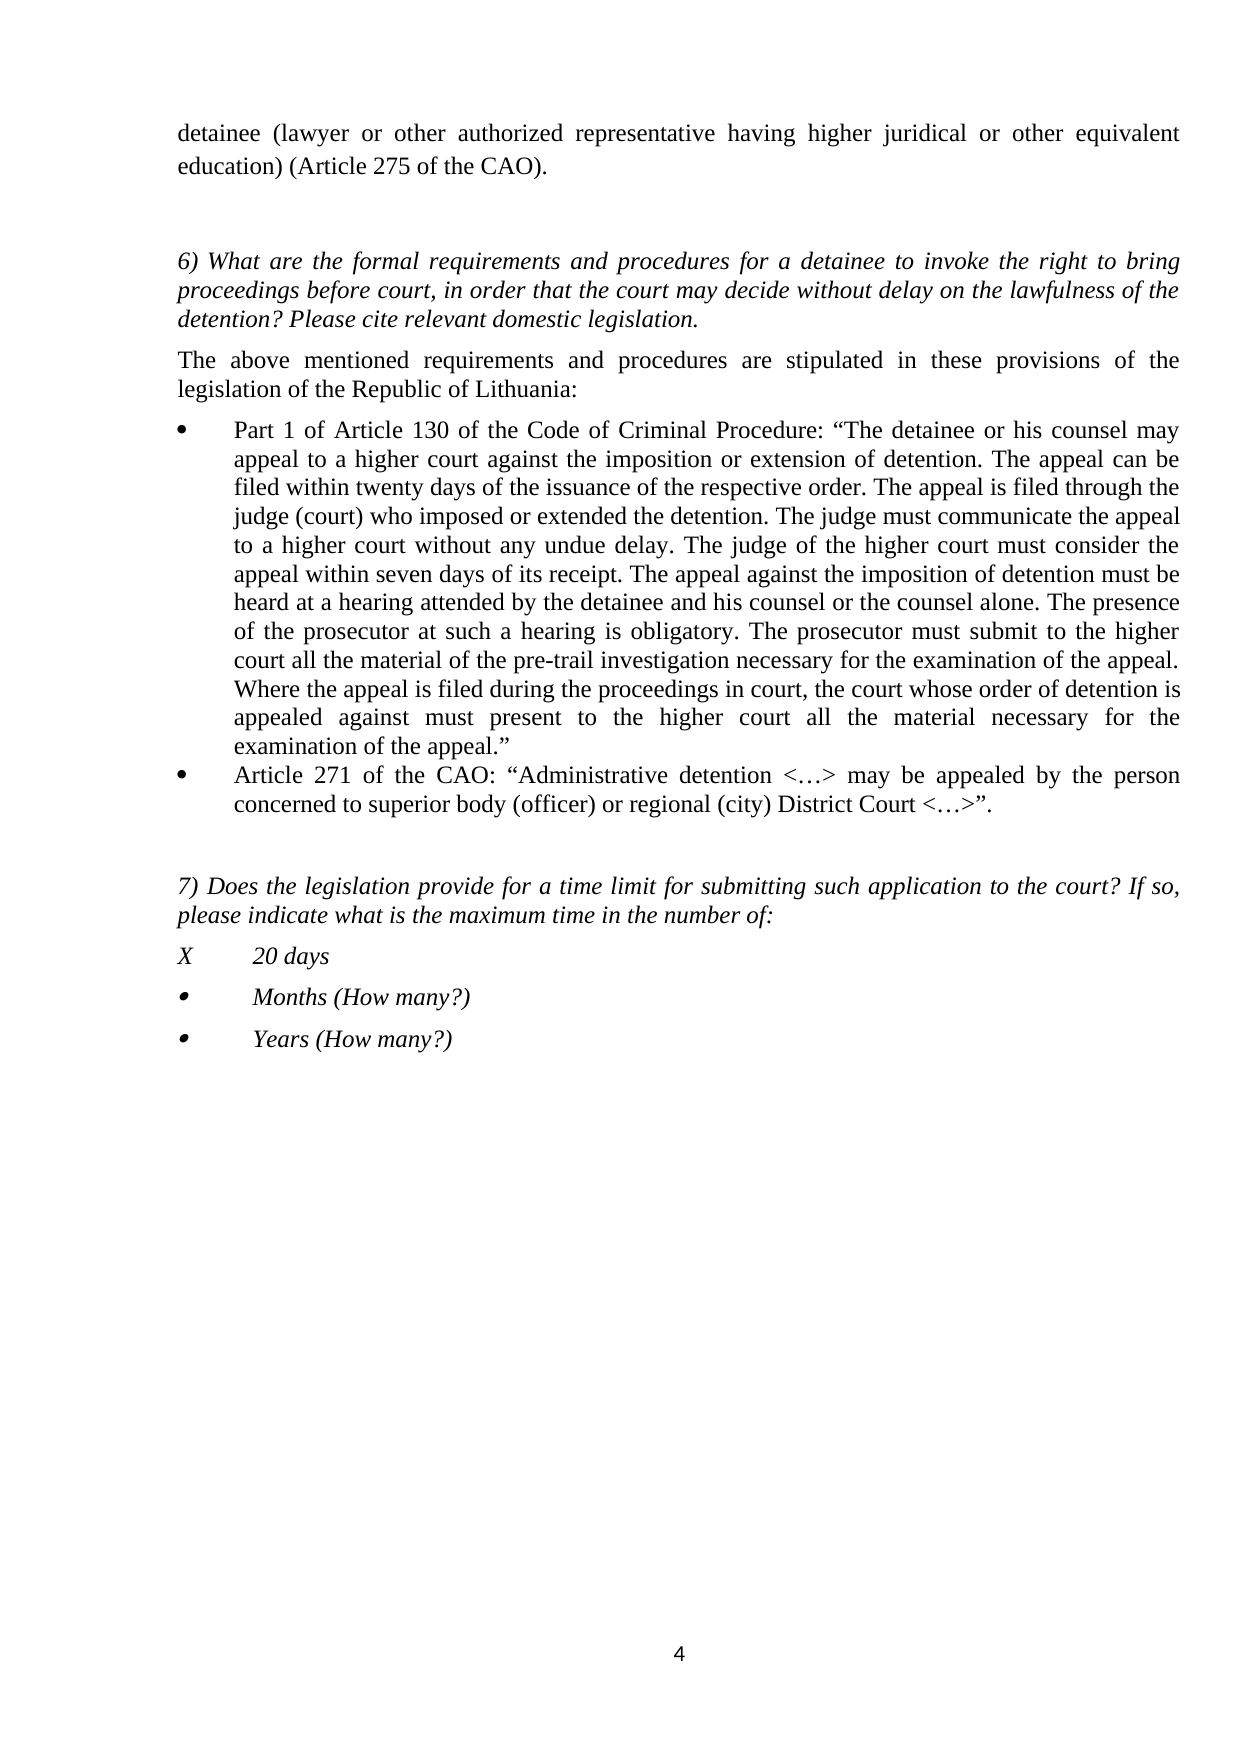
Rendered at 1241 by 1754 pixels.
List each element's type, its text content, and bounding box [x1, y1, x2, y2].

list Years (How many?) [177, 1024, 1181, 1052]
list X 20 days [177, 941, 1181, 970]
list Part 1 of Article 130 of the Code of Criminal Procedure: “The detainee or his counsel may appeal to a higher court against the imposition or extension of detention. The appeal can be filed within twenty days of the issuance of the respective order. The appeal is filed through the judge (court) who imposed or extended the detention. The judge must communicate the appeal to a higher court without any undue delay. The judge of the higher court must consider the appeal within seven days of its receipt. The appeal against the imposition of detention must be heard at a hearing attended by the detainee and his counsel or the counsel alone. The presence of the prosecutor at such a hearing is obligatory. The prosecutor must submit to the higher court all the material of the pre-trail investigation necessary for the examination of the appeal. Where the appeal is filed during the proceedings in court, the court whose order of detention is appealed against must present to the higher court all the material necessary for the examination of the appeal.” [177, 415, 1181, 760]
list Months (How many?) [177, 982, 1181, 1011]
list What are the formal requirements and procedures for a detainee to invoke the right to bring proceedings before court, in order that the court may decide without delay on the lawfulness of the detention? Please cite relevant domestic legislation. [177, 246, 1181, 332]
list The above mentioned requirements and procedures are stipulated in these provisions of the legislation of the Republic of Lithuania: [177, 345, 1181, 402]
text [177, 118, 1181, 180]
list Article 271 of the CAO: “Administrative detention <…> may be appealed by the person concerned to superior body (officer) or regional (city) District Court <…>”. [177, 760, 1181, 817]
list Does the legislation provide for a time limit for submitting such application to the court? If so, please indicate what is the maximum time in the number of: [177, 871, 1181, 929]
